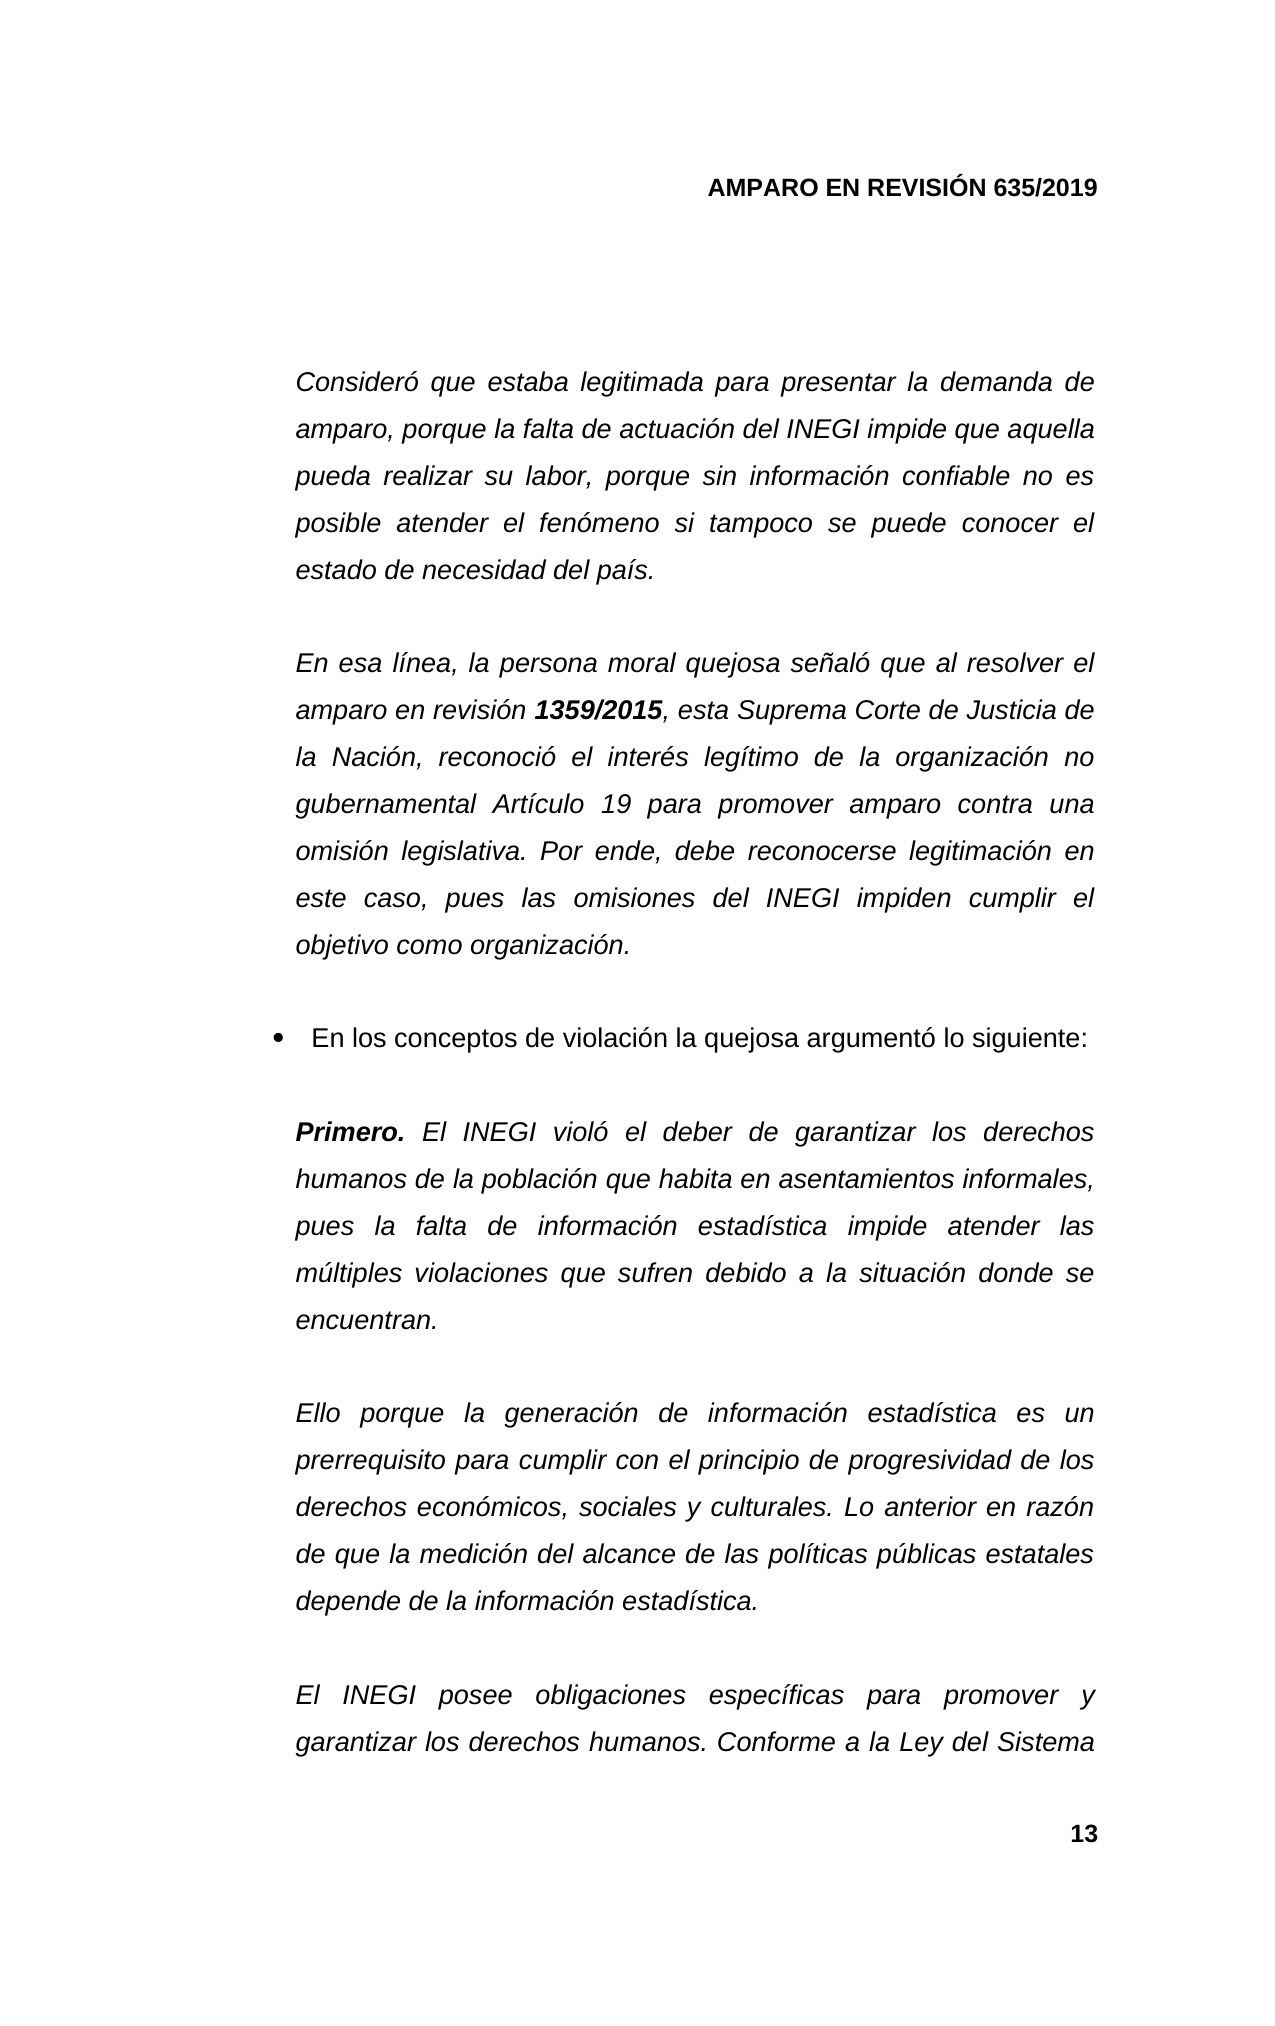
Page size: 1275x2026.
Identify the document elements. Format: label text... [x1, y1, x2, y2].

list En esa línea, la persona moral quejosa señaló que al resolver el amparo en revisión 1359/2015, esta Suprema Corte de Justicia de la Nación, reconoció el interés legítimo de la organización no gubernamental Artículo 19 para promover amparo contra una omisión legislativa. Por ende, debe reconocerse legitimación en este caso, pues las omisiones del INEGI impiden cumplir el objetivo como organización. [295, 647, 1098, 960]
list Primero. El INEGI violó el deber de garantizar los derechos humanos de la población que habita en asentamientos informales, pues la falta de información estadística impide atender las múltiples violaciones que sufren debido a la situación donde se encuentran. [295, 1116, 1098, 1335]
list Consideró que estaba legitimada para presentar la demanda de amparo, porque la falta de actuación del INEGI impide que aquella pueda realizar su labor, porque sin información confiable no es posible atender el fenómeno si tampoco se puede conocer el estado de necesidad del país. [295, 366, 1098, 585]
list Ello porque la generación de información estadística es un prerrequisito para cumplir con el principio de progresividad de los derechos económicos, sociales y culturales. Lo anterior en razón de que la medición del alcance de las políticas públicas estatales depende de la información estadística. [295, 1397, 1098, 1616]
list En los conceptos de violación la quejosa argumentó lo siguiente: [274, 1022, 1098, 1054]
